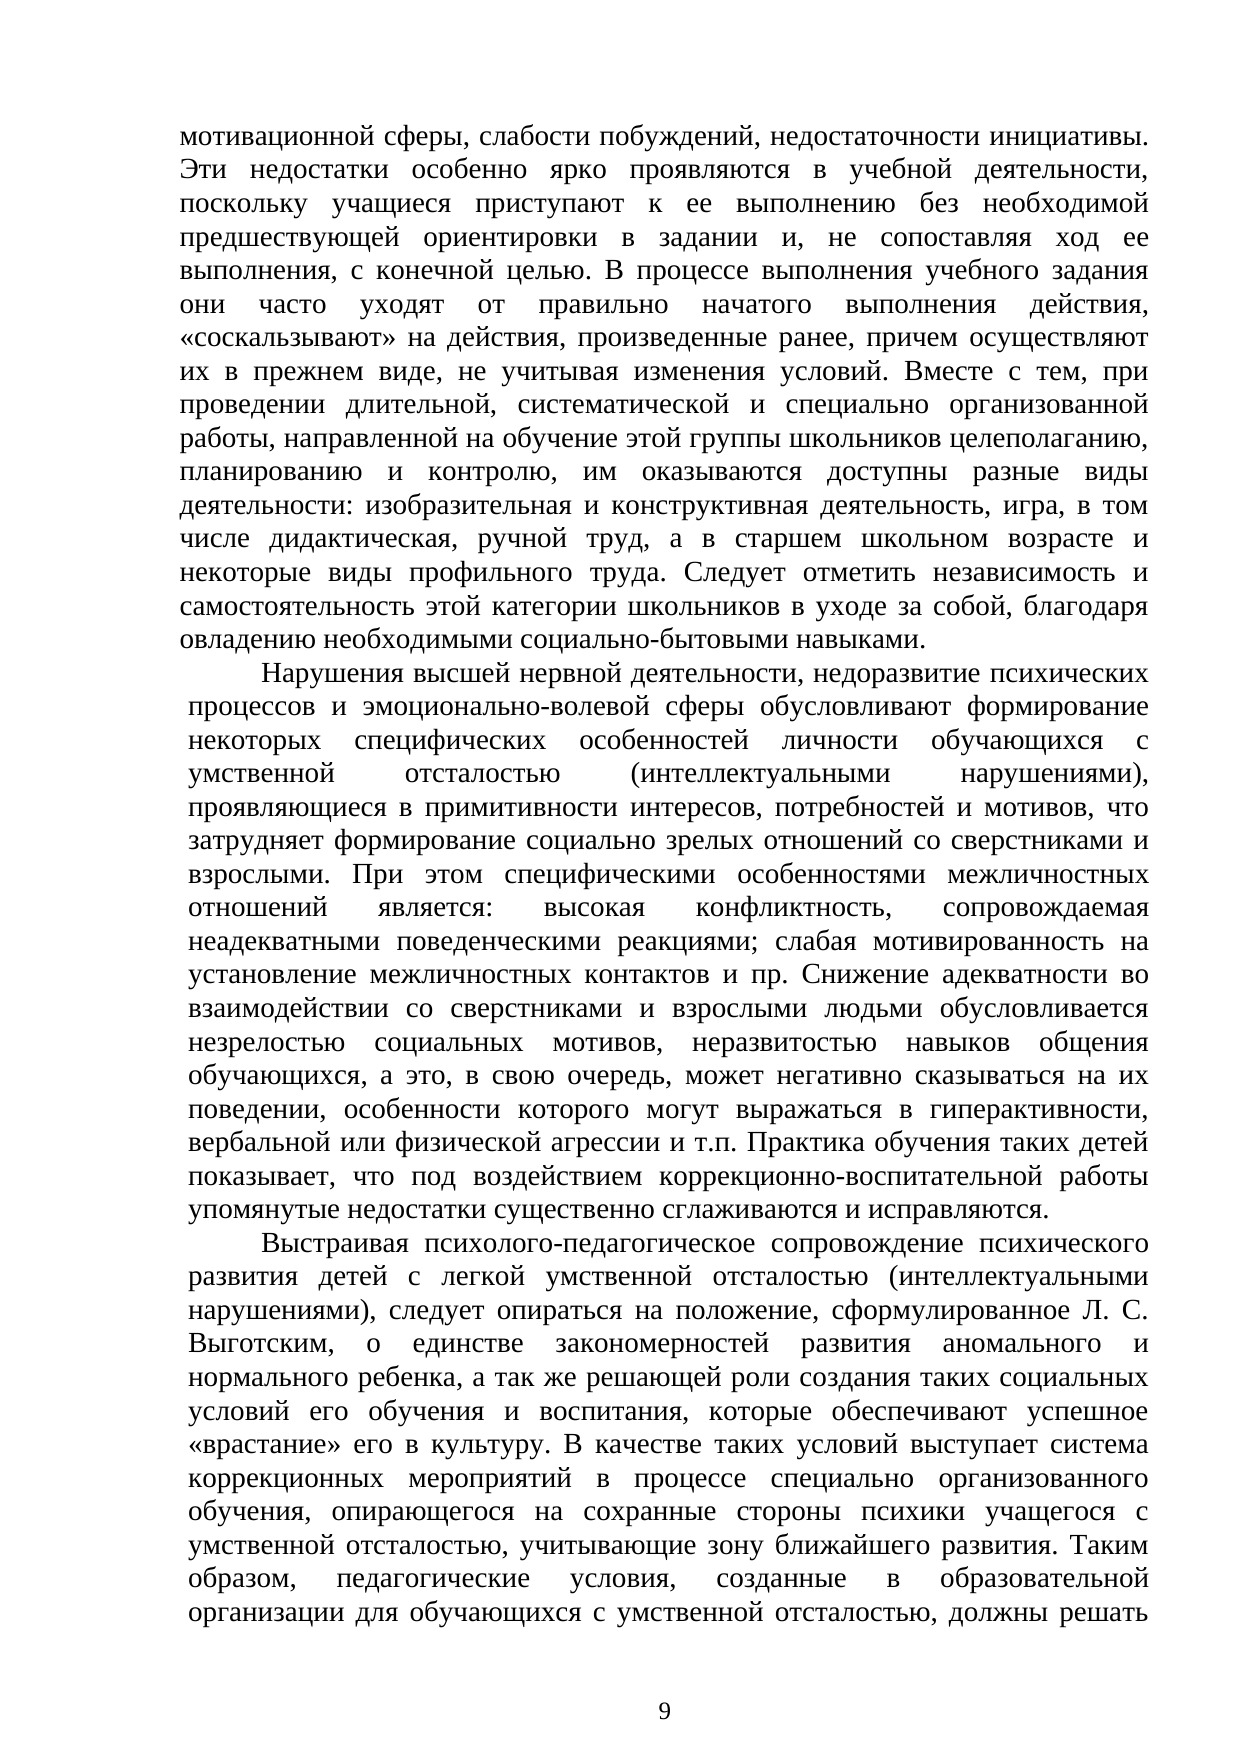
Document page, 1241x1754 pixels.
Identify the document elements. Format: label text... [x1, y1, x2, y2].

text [188, 1225, 1149, 1627]
text Нарушения высшей нервной деятельности, недоразвитие психических процессов и эмоционально-волевой сферы обусловливают формирование некоторых специфических особенностей личности обучающихся с умственной отсталостью (интеллектуальными нарушениями), проявляющиеся в примитивности интересов, потребностей и мотивов, что затрудняет формирование социально зрелых отношений со сверстниками и взрослыми. При этом специфическими особенностями межличностных отношений является: высокая конфликтность, сопровождаемая неадекватными поведенческими реакциями; слабая мотивированность на установление межличностных контактов и пр. Снижение адекватности во взаимодействии со сверстниками и взрослыми людьми обусловливается незрелостью социальных мотивов, неразвитостью навыков общения обучающихся, а это, в свою очередь, может негативно сказываться на их поведении, особенности которого могут выражаться в гиперактивности, вербальной или физической агрессии и т.п. Практика обучения таких детей показывает, что под воздействием коррекционно-воспитательной работы упомянутые недостатки существенно сглаживаются и исправляются. [188, 655, 1149, 1225]
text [179, 118, 1149, 655]
